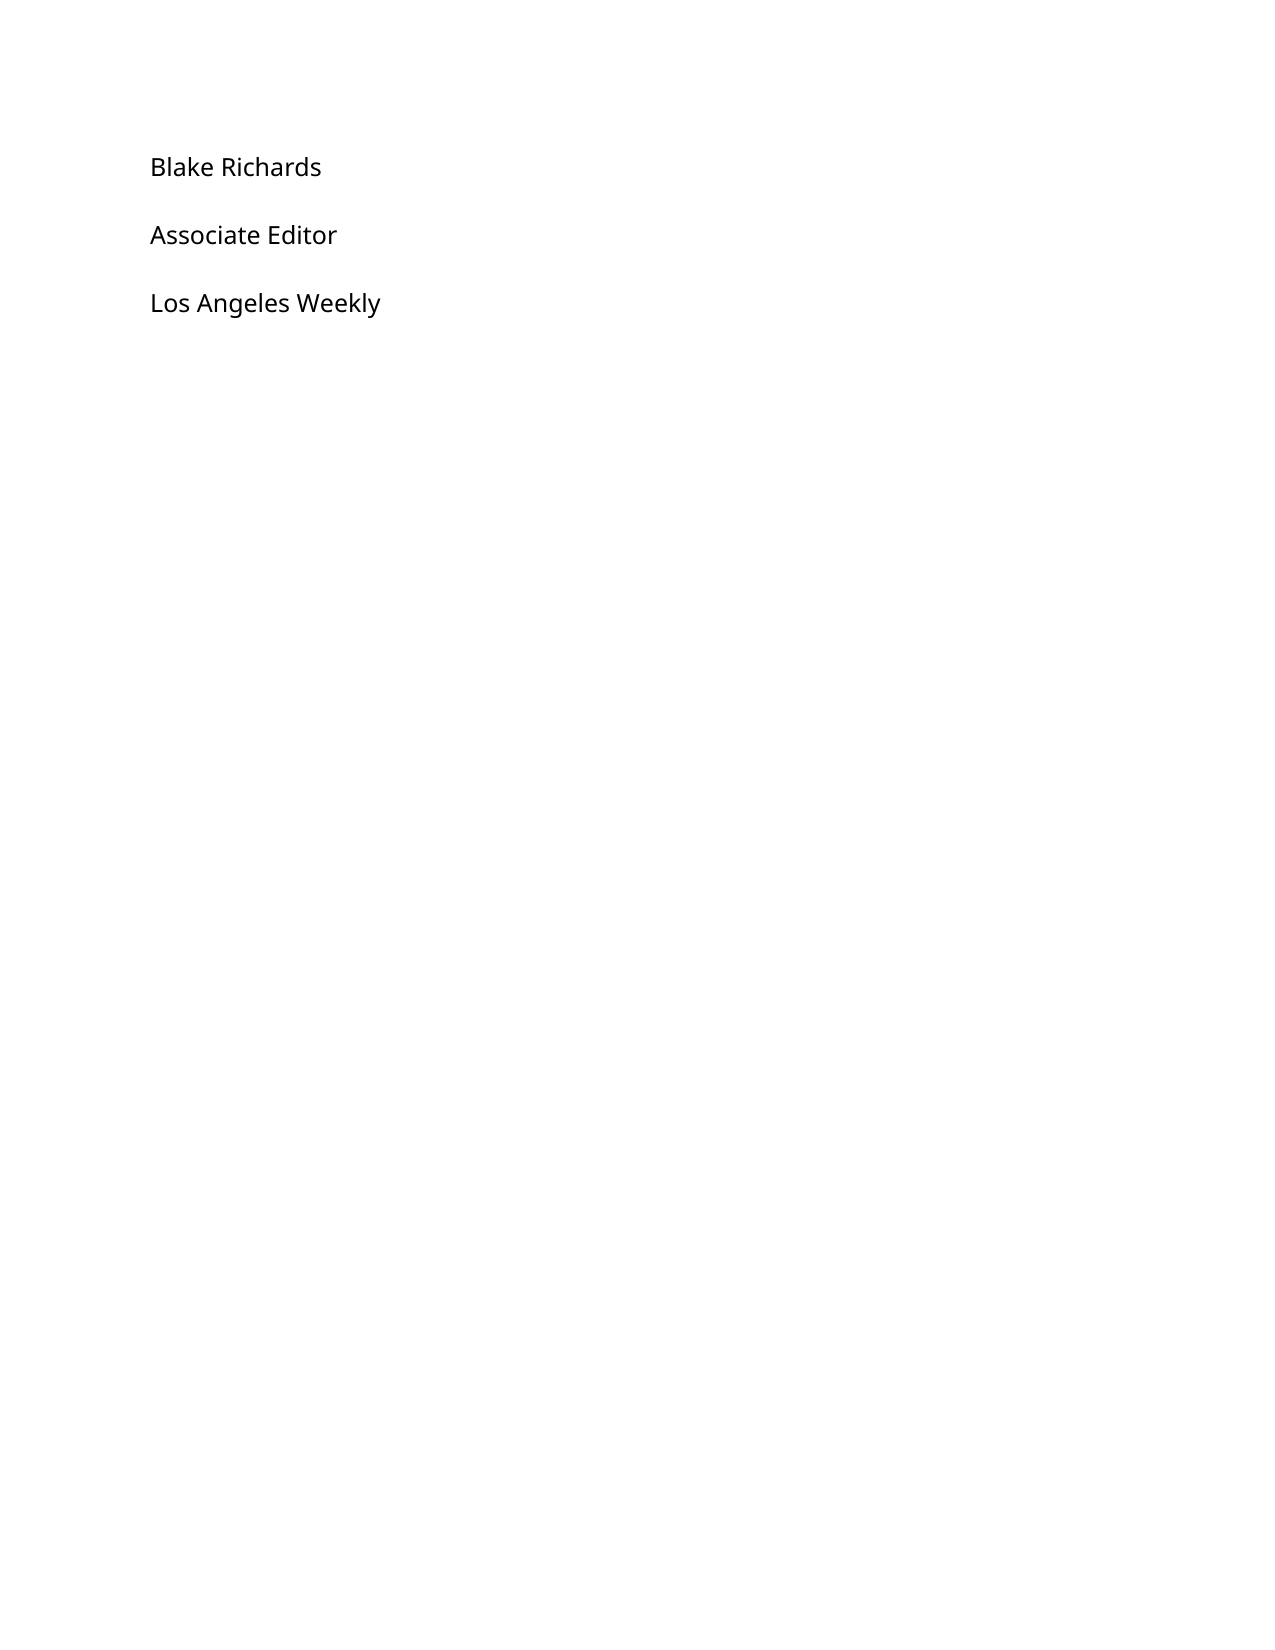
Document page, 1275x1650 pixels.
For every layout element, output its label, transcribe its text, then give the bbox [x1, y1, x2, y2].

text Blake Richards [150, 150, 1125, 184]
text Associate Editor [150, 218, 1125, 252]
text Los Angeles Weekly [150, 285, 1125, 319]
